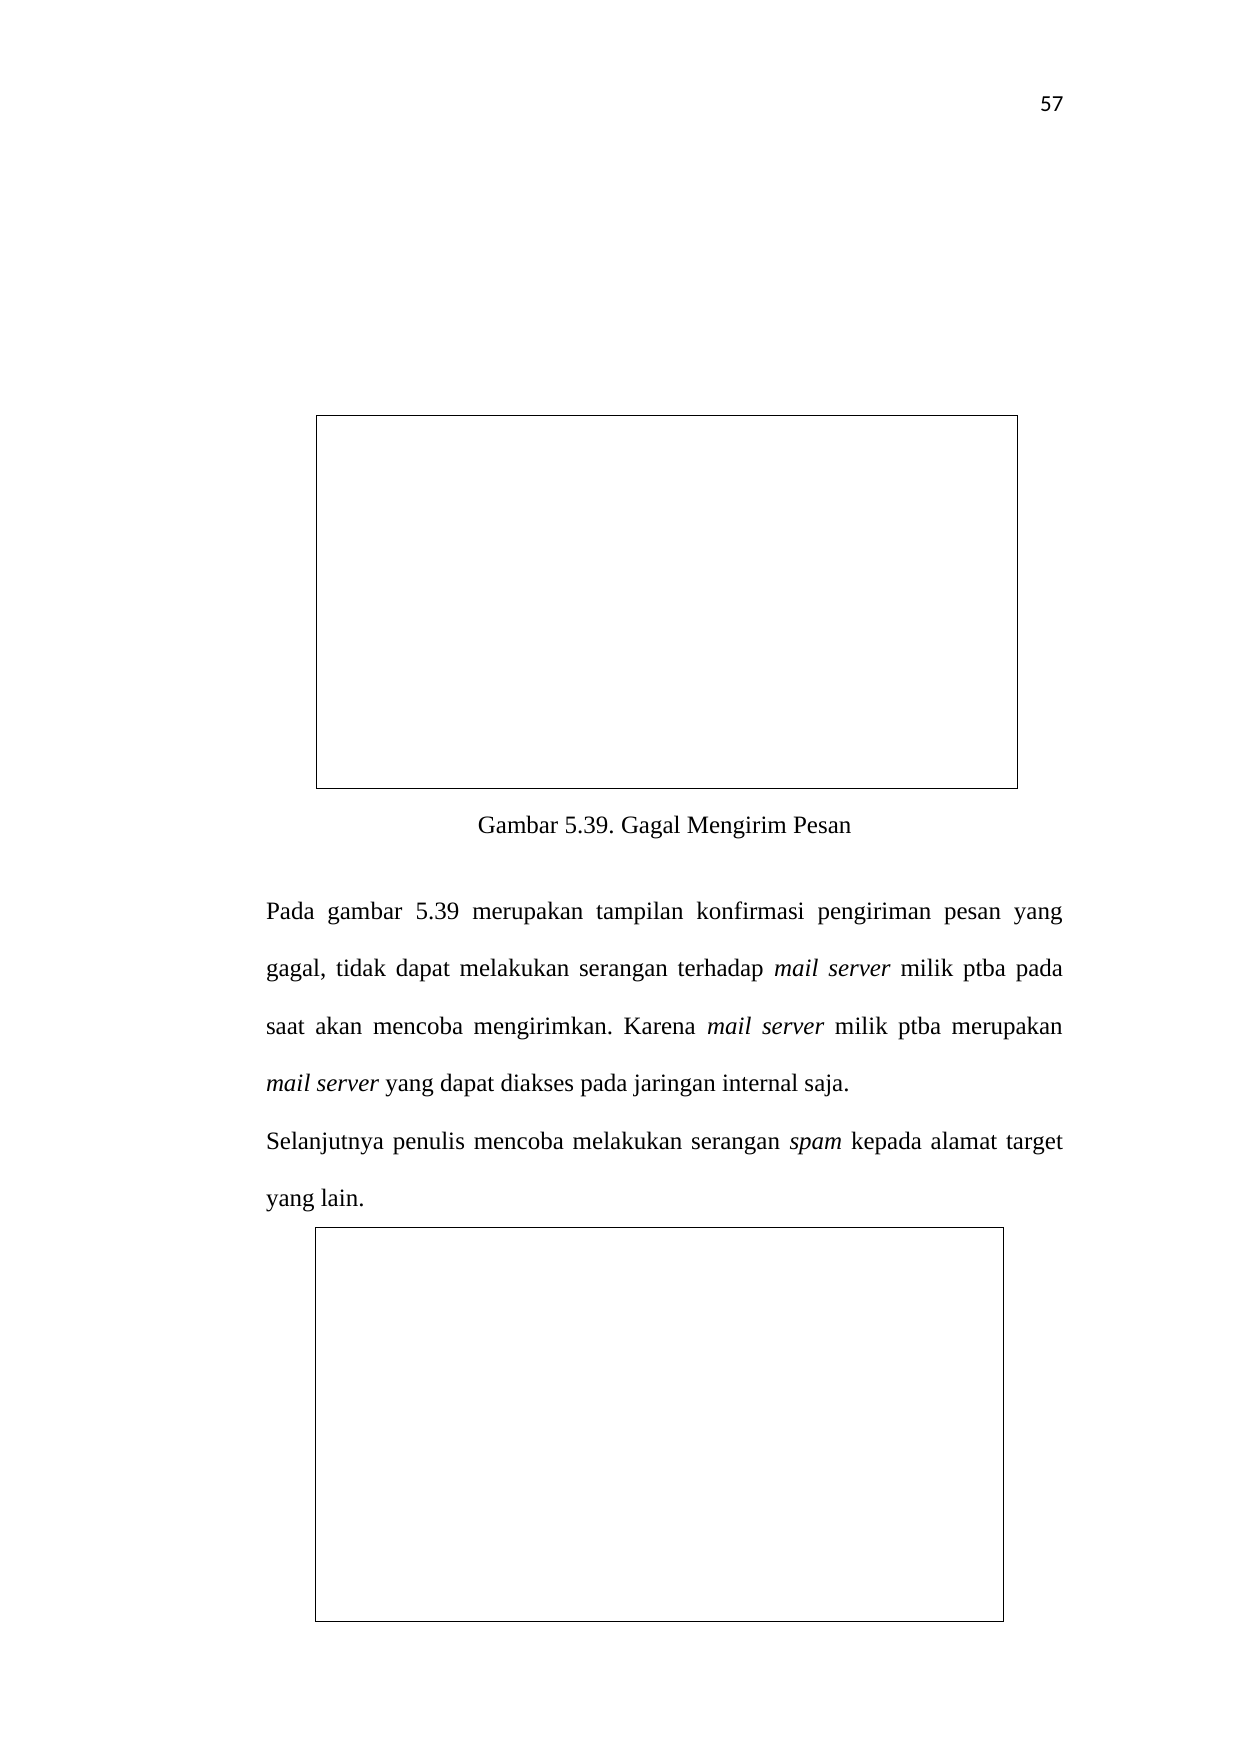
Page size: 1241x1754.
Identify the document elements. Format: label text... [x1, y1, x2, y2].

text Selanjutnya penulis mencoba melakukan serangan spam kepada alamat target yang lain. [266, 1126, 1063, 1212]
text Pada gambar 5.39 merupakan tampilan konfirmasi pengiriman pesan yang gagal, tidak dapat melakukan serangan terhadap mail server milik ptba pada saat akan mencoba mengirimkan. Karena mail server milik ptba merupakan mail server yang dapat diakses pada jaringan internal saja. [266, 896, 1063, 1097]
text Gambar 5.39. Gagal Mengirim Pesan [266, 810, 1063, 838]
